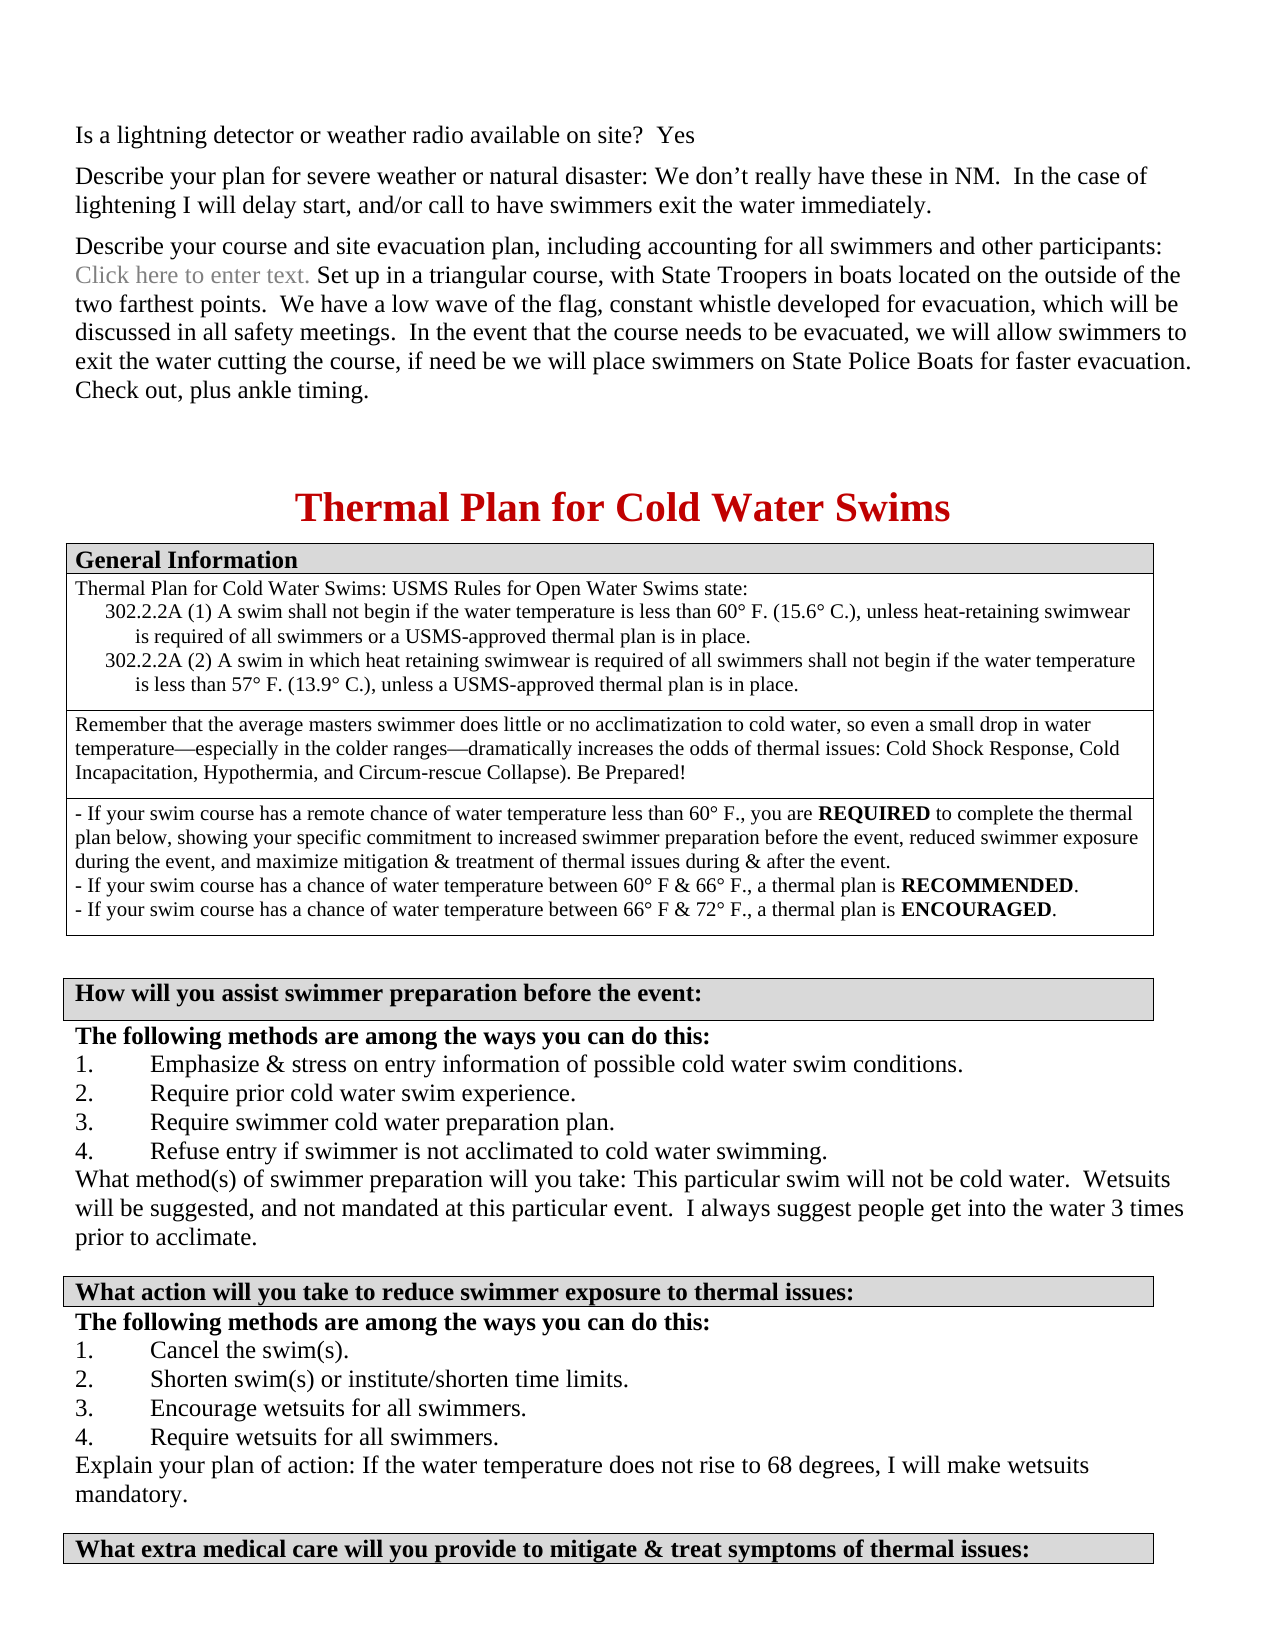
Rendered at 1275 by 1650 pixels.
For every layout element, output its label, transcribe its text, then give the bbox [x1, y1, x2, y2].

table_header What action will you take to reduce swimmer exposure to thermal issues: [64, 1277, 1153, 1306]
text What method(s) of swimmer preparation will you take: [75, 1164, 1200, 1251]
text 2. Shorten swim(s) or institute/shorten time limits. [75, 1364, 1200, 1393]
table_header General Information [67, 544, 1153, 573]
text 1. Cancel the swim(s). [75, 1336, 1200, 1364]
text 3. Encourage wetsuits for all swimmers. [75, 1393, 1200, 1422]
table_header How will you assist swimmer preparation before the event: [64, 979, 1153, 1020]
table_header What extra medical care will you provide to mitigate & treat symptoms of thermal issues: [64, 1534, 1153, 1563]
subtitle Thermal Plan for Cold Water Swims [45, 482, 1200, 530]
text The following methods are among the ways you can do this: [75, 1307, 1200, 1336]
text 3. Require swimmer cold water preparation plan. [75, 1107, 1200, 1136]
table_cell Remember that the average masters swimmer does little or no acclimatization to cold water, so even a small drop in water temperature—especially in the colder ranges—dramatically increases the odds of thermal issues: Cold Shock Response, Cold Incapacitation, Hypothermia, and Circum-rescue Collapse). Be Prepared! [67, 711, 1153, 798]
table_cell - If your swim course has a remote chance of water temperature less than 60° F., you are REQUIRED to complete the thermal plan below, showing your specific commitment to increased swimmer preparation before the event, reduced swimmer exposure during the event, and maximize mitigation & treatment of thermal issues during & after the event. - If your swim course has a chance of water temperature between 60° F & 66° F., a thermal plan is RECOMMENDED. - If your swim course has a chance of water temperature between 66° F & 72° F., a thermal plan is ENCOURAGED. [67, 799, 1153, 935]
text Describe your course and site evacuation plan, including accounting for all swimmers and other participants: [75, 231, 1200, 404]
text Describe your plan for severe weather or natural disaster: [75, 161, 1200, 219]
text The following methods are among the ways you can do this: [75, 1021, 1200, 1049]
table_cell Thermal Plan for Cold Water Swims: USMS Rules for Open Water Swims state: 302.2.2A (1) A swim shall not begin if the water temperature is less than 60° F. (15.6° C.), unless heat-retaining swimwear is required of all swimmers or a USMS-approved thermal plan is in place. 302.2.2A (2) A swim in which heat retaining swimwear is required of all swimmers shall not begin if the water temperature is less than 57° F. (13.9° C.), unless a USMS-approved thermal plan is in place. [67, 574, 1153, 710]
text 2. Require prior cold water swim experience. [75, 1078, 1200, 1107]
text Explain your plan of action: [75, 1451, 1200, 1508]
text 1. Emphasize & stress on entry information of possible cold water swim conditions. [75, 1049, 1200, 1078]
text Is a lightning detector or weather radio available on site? [75, 120, 1200, 149]
text 4. Require wetsuits for all swimmers. [75, 1422, 1200, 1451]
text 4. Refuse entry if swimmer is not acclimated to cold water swimming. [75, 1136, 1200, 1164]
